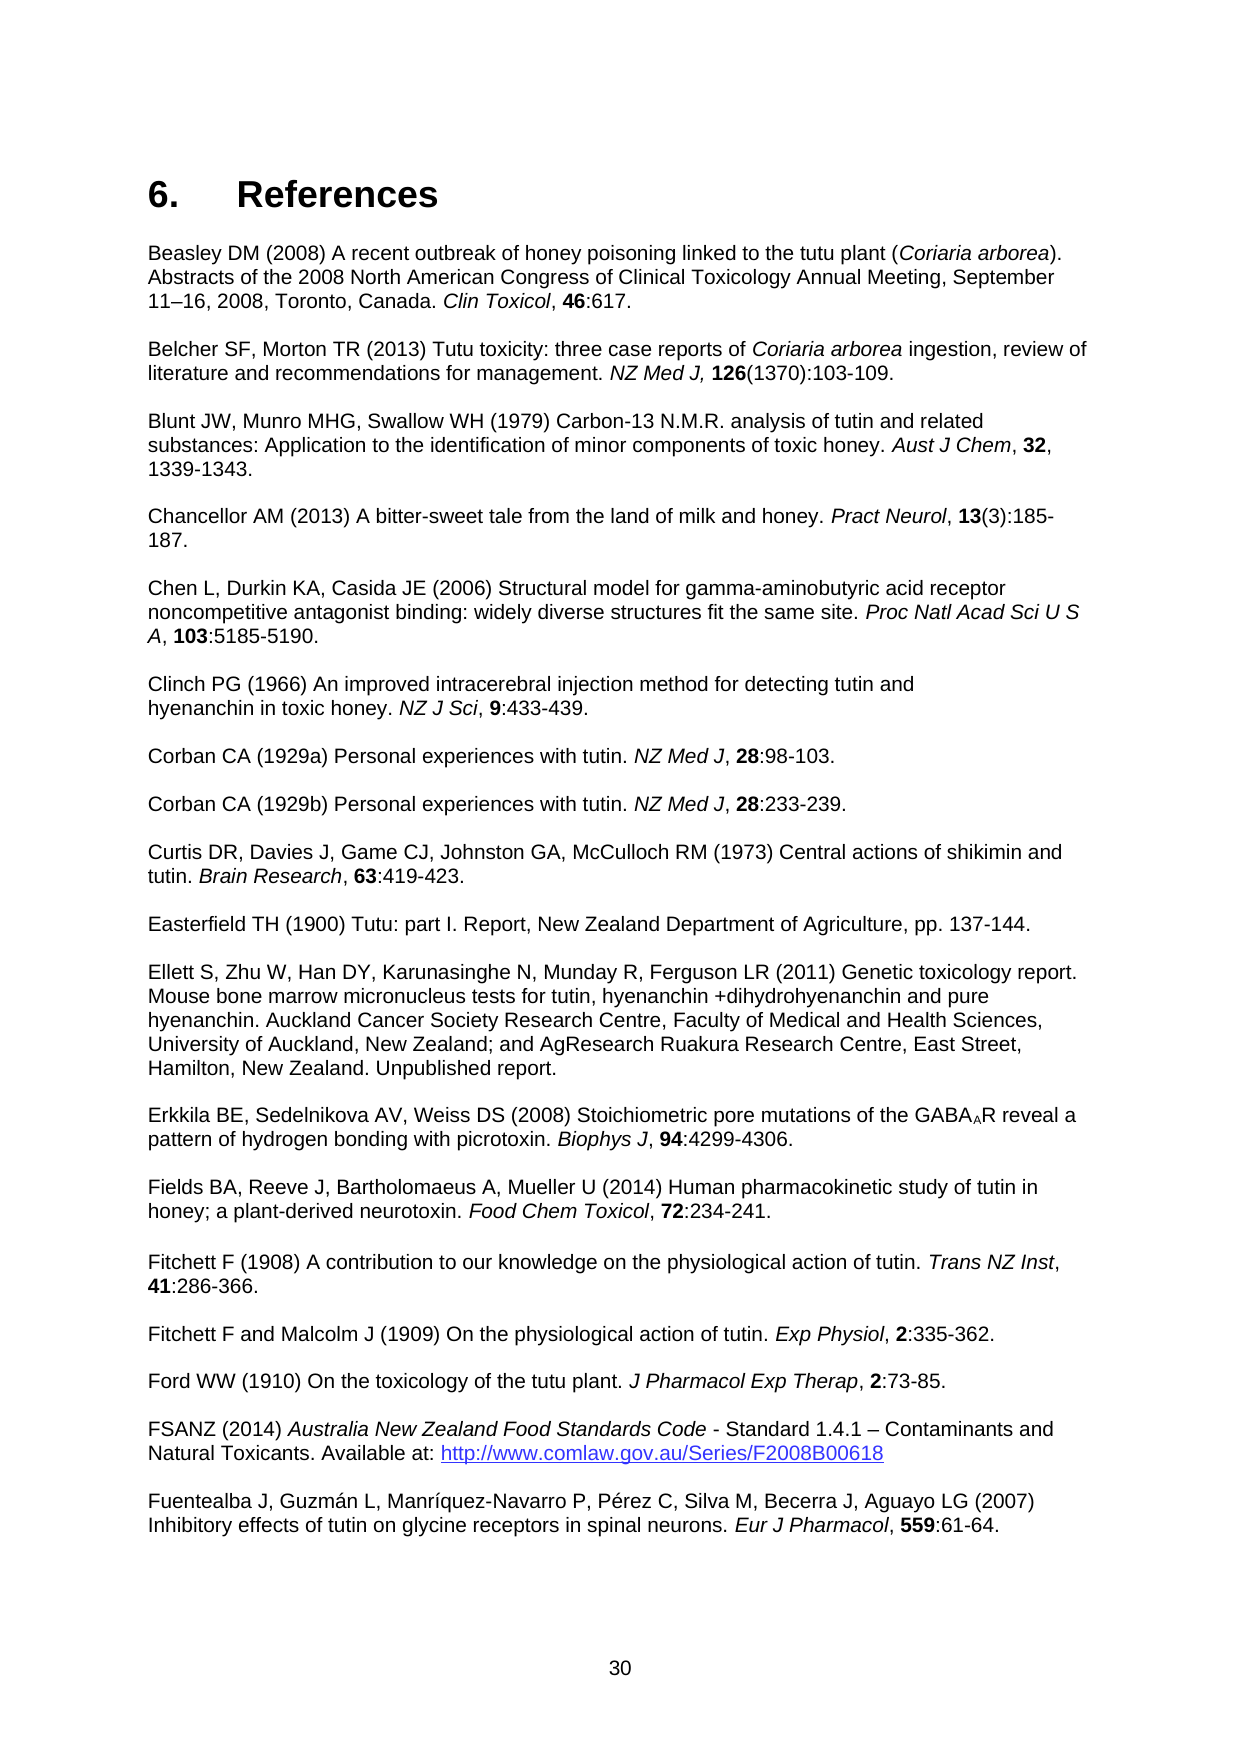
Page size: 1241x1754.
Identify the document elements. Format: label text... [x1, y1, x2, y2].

text Clinch PG (1966) An improved intracerebral injection method for detecting tutin and [148, 672, 1092, 696]
text hyenanchin in toxic honey. NZ J Sci, 9:433-439. [148, 696, 1092, 720]
text Beasley DM (2008) A recent outbreak of honey poisoning linked to the tutu plant (Coriaria arborea). Abstracts of the 2008 North American Congress of Clinical Toxicology Annual Meeting, September 11–16, 2008, Toronto, Canada. Clin Toxicol, 46:617. [148, 241, 1092, 313]
text Blunt JW, Munro MHG, Swallow WH (1979) Carbon-13 N.M.R. analysis of tutin and related substances: Application to the identification of minor components of toxic honey. Aust J Chem, 32, 1339-1343. [148, 408, 1092, 480]
text Fields BA, Reeve J, Bartholomaeus A, Mueller U (2014) Human pharmacokinetic study of tutin in honey; a plant-derived neurotoxin. Food Chem Toxicol, 72:234-241. [148, 1175, 1092, 1223]
text Fitchett F (1908) A contribution to our knowledge on the physiological action of tutin. Trans NZ Inst, 41:286-366. [148, 1249, 1092, 1297]
text Fitchett F and Malcolm J (1909) On the physiological action of tutin. Exp Physiol, 2:335-362. [148, 1321, 1092, 1345]
text Corban CA (1929b) Personal experiences with tutin. NZ Med J, 28:233-239. [148, 792, 1092, 816]
text Curtis DR, Davies J, Game CJ, Johnston GA, McCulloch RM (1973) Central actions of shikimin and tutin. Brain Research, 63:419-423. [148, 840, 1092, 888]
text Chen L, Durkin KA, Casida JE (2006) Structural model for gamma-aminobutyric acid receptor noncompetitive antagonist binding: widely diverse structures fit the same site. Proc Natl Acad Sci U S A, 103:5185-5190. [148, 576, 1092, 648]
text Ford WW (1910) On the toxicology of the tutu plant. J Pharmacol Exp Therap, 2:73-85. [148, 1369, 1092, 1393]
text Chancellor AM (2013) A bitter-sweet tale from the land of milk and honey. Pract Neurol, 13(3):185-187. [148, 504, 1092, 552]
text Belcher SF, Morton TR (2013) Tutu toxicity: three case reports of Coriaria arborea ingestion, review of literature and recommendations for management. NZ Med J, 126(1370):103-109. [148, 337, 1092, 384]
text FSANZ (2014) Australia New Zealand Food Standards Code - Standard 1.4.1 – Contaminants and Natural Toxicants. Available at: http://www.comlaw.gov.au/Series/F2008B00618 [148, 1417, 1092, 1465]
text Easterfield TH (1900) Tutu: part I. Report, New Zealand Department of Agriculture, pp. 137-144. [148, 912, 1092, 936]
subtitle 6. References [148, 173, 1092, 216]
text Corban CA (1929a) Personal experiences with tutin. NZ Med J, 28:98-103. [148, 744, 1092, 768]
text Erkkila BE, Sedelnikova AV, Weiss DS (2008) Stoichiometric pore mutations of the GABAAR reveal a pattern of hydrogen bonding with picrotoxin. Biophys J, 94:4299-4306. [148, 1103, 1092, 1151]
text Fuentealba J, Guzmán L, Manríquez-Navarro P, Pérez C, Silva M, Becerra J, Aguayo LG (2007) Inhibitory effects of tutin on glycine receptors in spinal neurons. Eur J Pharmacol, 559:61-64. [148, 1489, 1092, 1537]
text Ellett S, Zhu W, Han DY, Karunasinghe N, Munday R, Ferguson LR (2011) Genetic toxicology report. Mouse bone marrow micronucleus tests for tutin, hyenanchin +dihydrohyenanchin and pure hyenanchin. Auckland Cancer Society Research Centre, Faculty of Medical and Health Sciences, University of Auckland, New Zealand; and AgResearch Ruakura Research Centre, East Street, Hamilton, New Zealand. Unpublished report. [148, 959, 1092, 1079]
